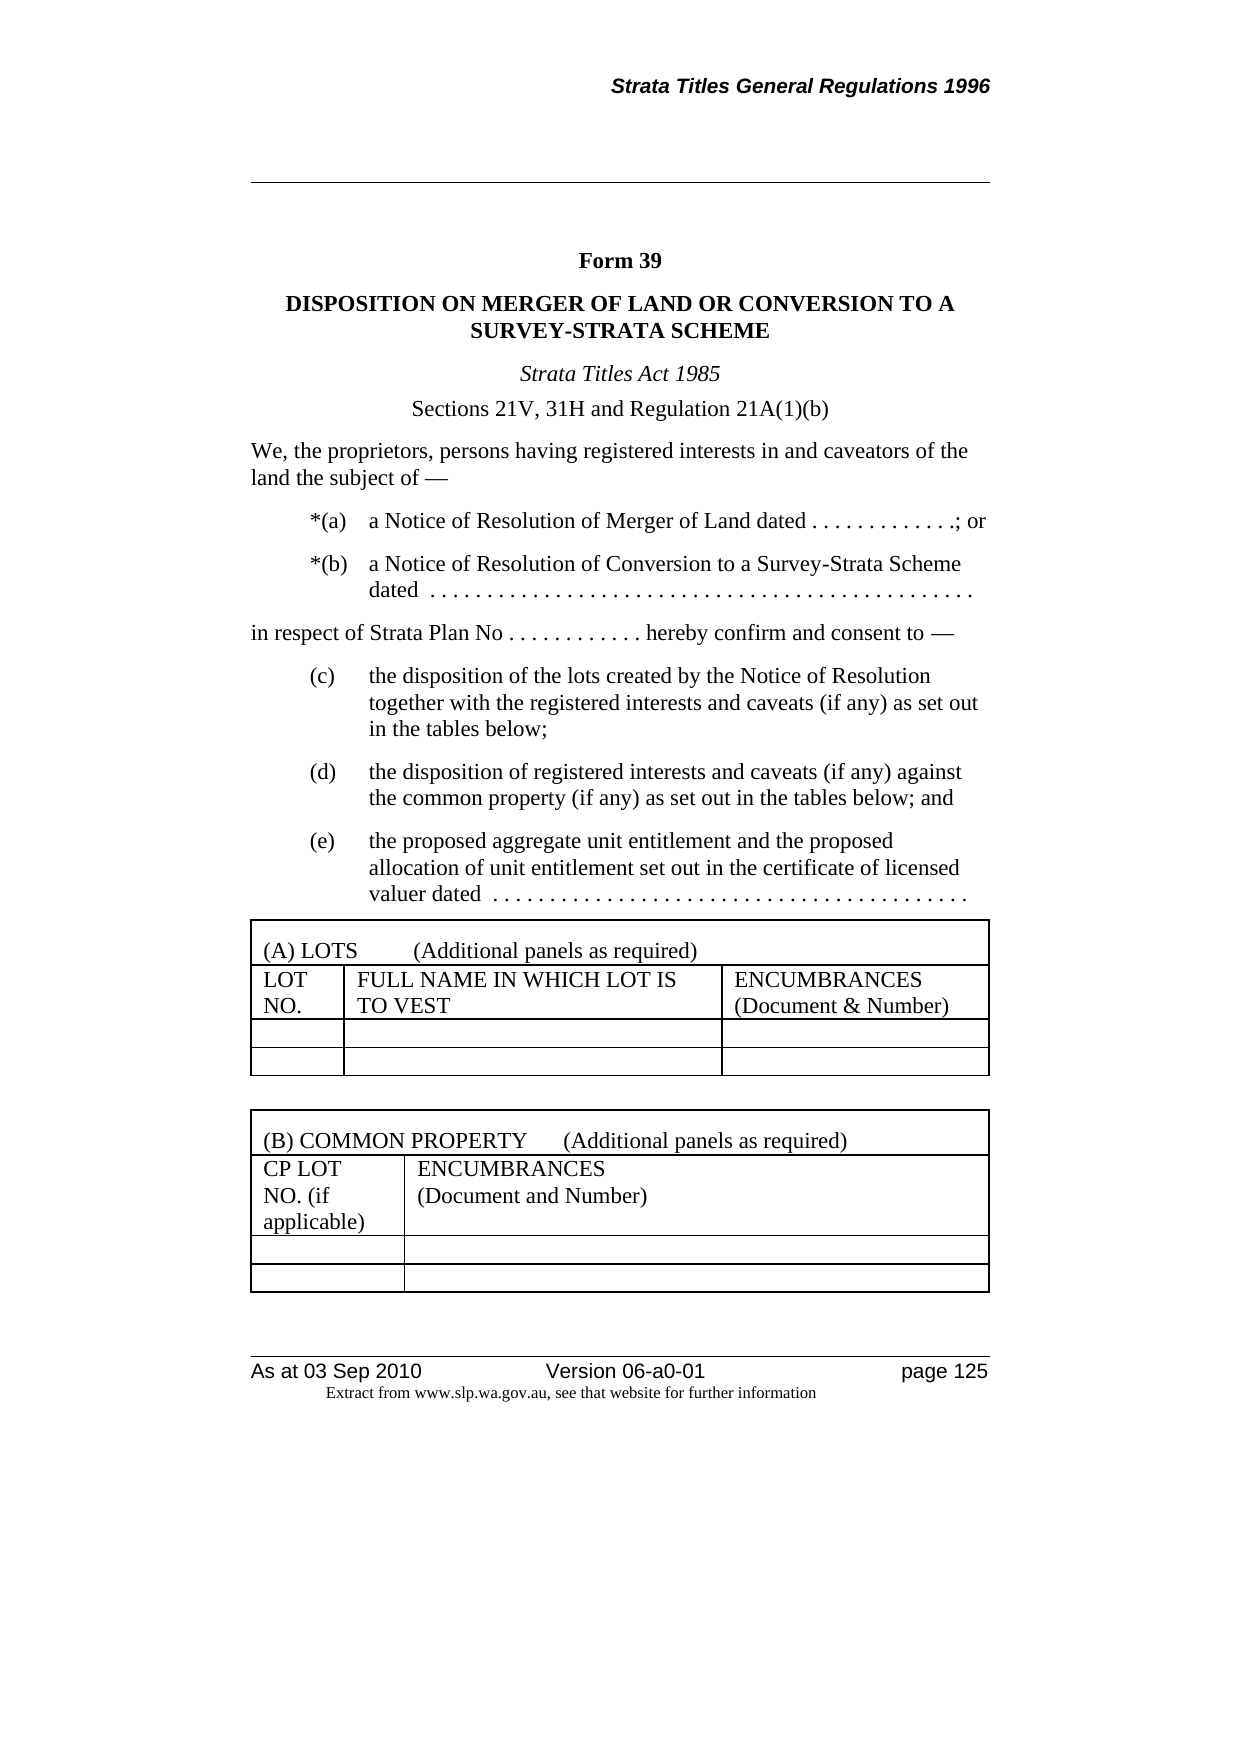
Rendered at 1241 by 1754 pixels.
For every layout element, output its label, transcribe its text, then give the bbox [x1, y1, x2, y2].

text (c) the disposition of the lots created by the Notice of Resolution together with the registered interests and caveats (if any) as set out in the tables below; [251, 662, 990, 741]
table_cell ENCUMBRANCES (Document and Number) [405, 1156, 988, 1234]
table_cell FULL NAME IN WHICH LOT IS TO VEST [345, 966, 721, 1018]
table_header (B) COMMON PROPERTY (Additional panels as required) [252, 1111, 988, 1154]
table_cell [252, 1048, 343, 1074]
text (e) the proposed aggregate unit entitlement and the proposed allocation of unit entitlement set out in the certificate of licensed valuer dated . . . . . . . . . . . . . . . . . . . . . . . . . . . . . . . . . . . . . . . . . . [251, 827, 990, 907]
table_cell CP LOT NO. (if applicable) [252, 1156, 404, 1234]
subtitle Strata Titles Act 1985 [251, 360, 990, 386]
table_cell [252, 1020, 343, 1046]
table_cell LOT NO. [252, 966, 343, 1018]
table_cell [723, 1020, 988, 1046]
table_cell [723, 1048, 988, 1074]
table_cell [405, 1265, 988, 1291]
table_cell ENCUMBRANCES (Document & Number) [723, 966, 988, 1018]
text *(a) a Notice of Resolution of Merger of Land dated . . . . . . . . . . . . .; or [251, 507, 990, 533]
text *(b) a Notice of Resolution of Conversion to a Survey-Strata Scheme dated . . . . . . . . . . . . . . . . . . . . . . . . . . . . . . . . . . . . . . . . . . . . . . . . [251, 550, 990, 603]
text in respect of Strata Plan No . . . . . . . . . . . . hereby confirm and consent to — [251, 619, 990, 646]
subtitle DISPOSITION ON MERGER OF LAND OR CONVERSION TO A SURVEY-STRATA SCHEME [251, 291, 990, 343]
table_cell [405, 1236, 988, 1263]
text (d) the disposition of registered interests and caveats (if any) against the common property (if any) as set out in the tables below; and [251, 758, 990, 811]
table_cell [252, 1236, 404, 1263]
subtitle Form 39 [251, 247, 990, 274]
table_cell [252, 1265, 404, 1291]
text We, the proprietors, persons having registered interests in and caveators of the land the subject of — [251, 438, 990, 490]
table_cell [345, 1020, 721, 1046]
subtitle Sections 21V, 31H and Regulation 21A(1)(b) [251, 394, 990, 421]
table_cell [345, 1048, 721, 1074]
table_header (A) LOTS (Additional panels as required) [252, 921, 988, 964]
